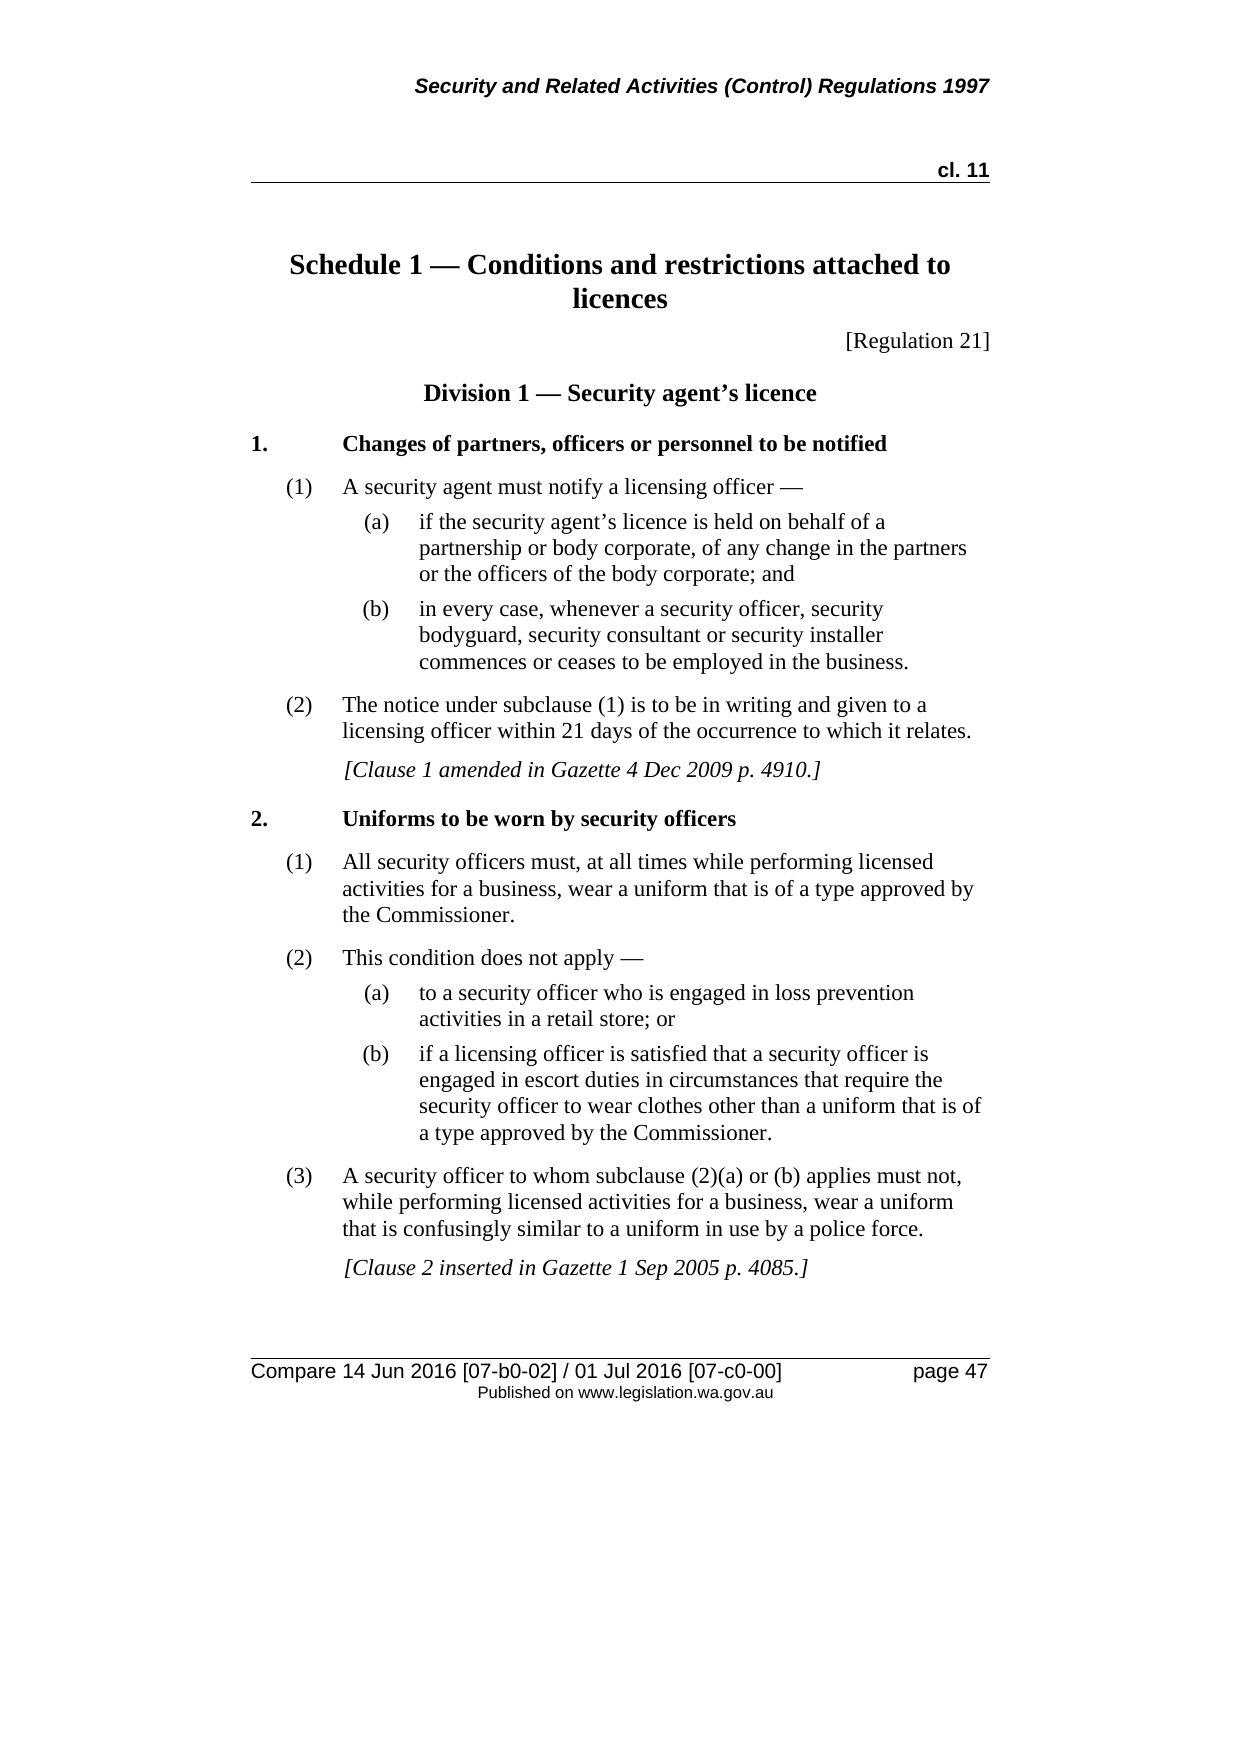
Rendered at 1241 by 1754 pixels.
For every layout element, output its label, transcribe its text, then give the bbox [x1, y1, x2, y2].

subtitle 2. Uniforms to be worn by security officers [251, 805, 990, 832]
text [Clause 2 inserted in Gazette 1 Sep 2005 p. 4085.] [251, 1253, 990, 1280]
subtitle 1. Changes of partners, officers or personnel to be notified [251, 430, 990, 456]
text (2) The notice under subclause (1) is to be in writing and given to a licensing officer within 21 days of the occurrence to which it relates. [251, 691, 990, 744]
text (b) if a licensing officer is satisfied that a security officer is engaged in escort duties in circumstances that require the security officer to wear clothes other than a uniform that is of a type approved by the Commissioner. [251, 1040, 990, 1145]
text (3) A security officer to whom subclause (2)(a) or (b) applies must not, while performing licensed activities for a business, wear a uniform that is confusingly similar to a uniform in use by a police force. [251, 1162, 990, 1241]
text [Regulation 21] [251, 327, 990, 353]
text (1) A security agent must notify a licensing officer — [251, 473, 990, 499]
text (a) if the security agent’s licence is held on behalf of a partnership or body corporate, of any change in the partners or the officers of the body corporate; and [251, 508, 990, 587]
subtitle Division 1 — Security agent’s licence [251, 378, 990, 407]
text (b) in every case, whenever a security officer, security bodyguard, security consultant or security installer commences or ceases to be employed in the business. [251, 595, 990, 674]
text (a) to a security officer who is engaged in loss prevention activities in a retail store; or [251, 979, 990, 1032]
text (1) All security officers must, at all times while performing licensed activities for a business, wear a uniform that is of a type approved by the Commissioner. [251, 848, 990, 927]
subtitle Schedule 1 — Conditions and restrictions attached to licences [251, 247, 990, 314]
text (2) This condition does not apply — [251, 944, 990, 971]
text [Clause 1 amended in Gazette 4 Dec 2009 p. 4910.] [251, 756, 990, 782]
